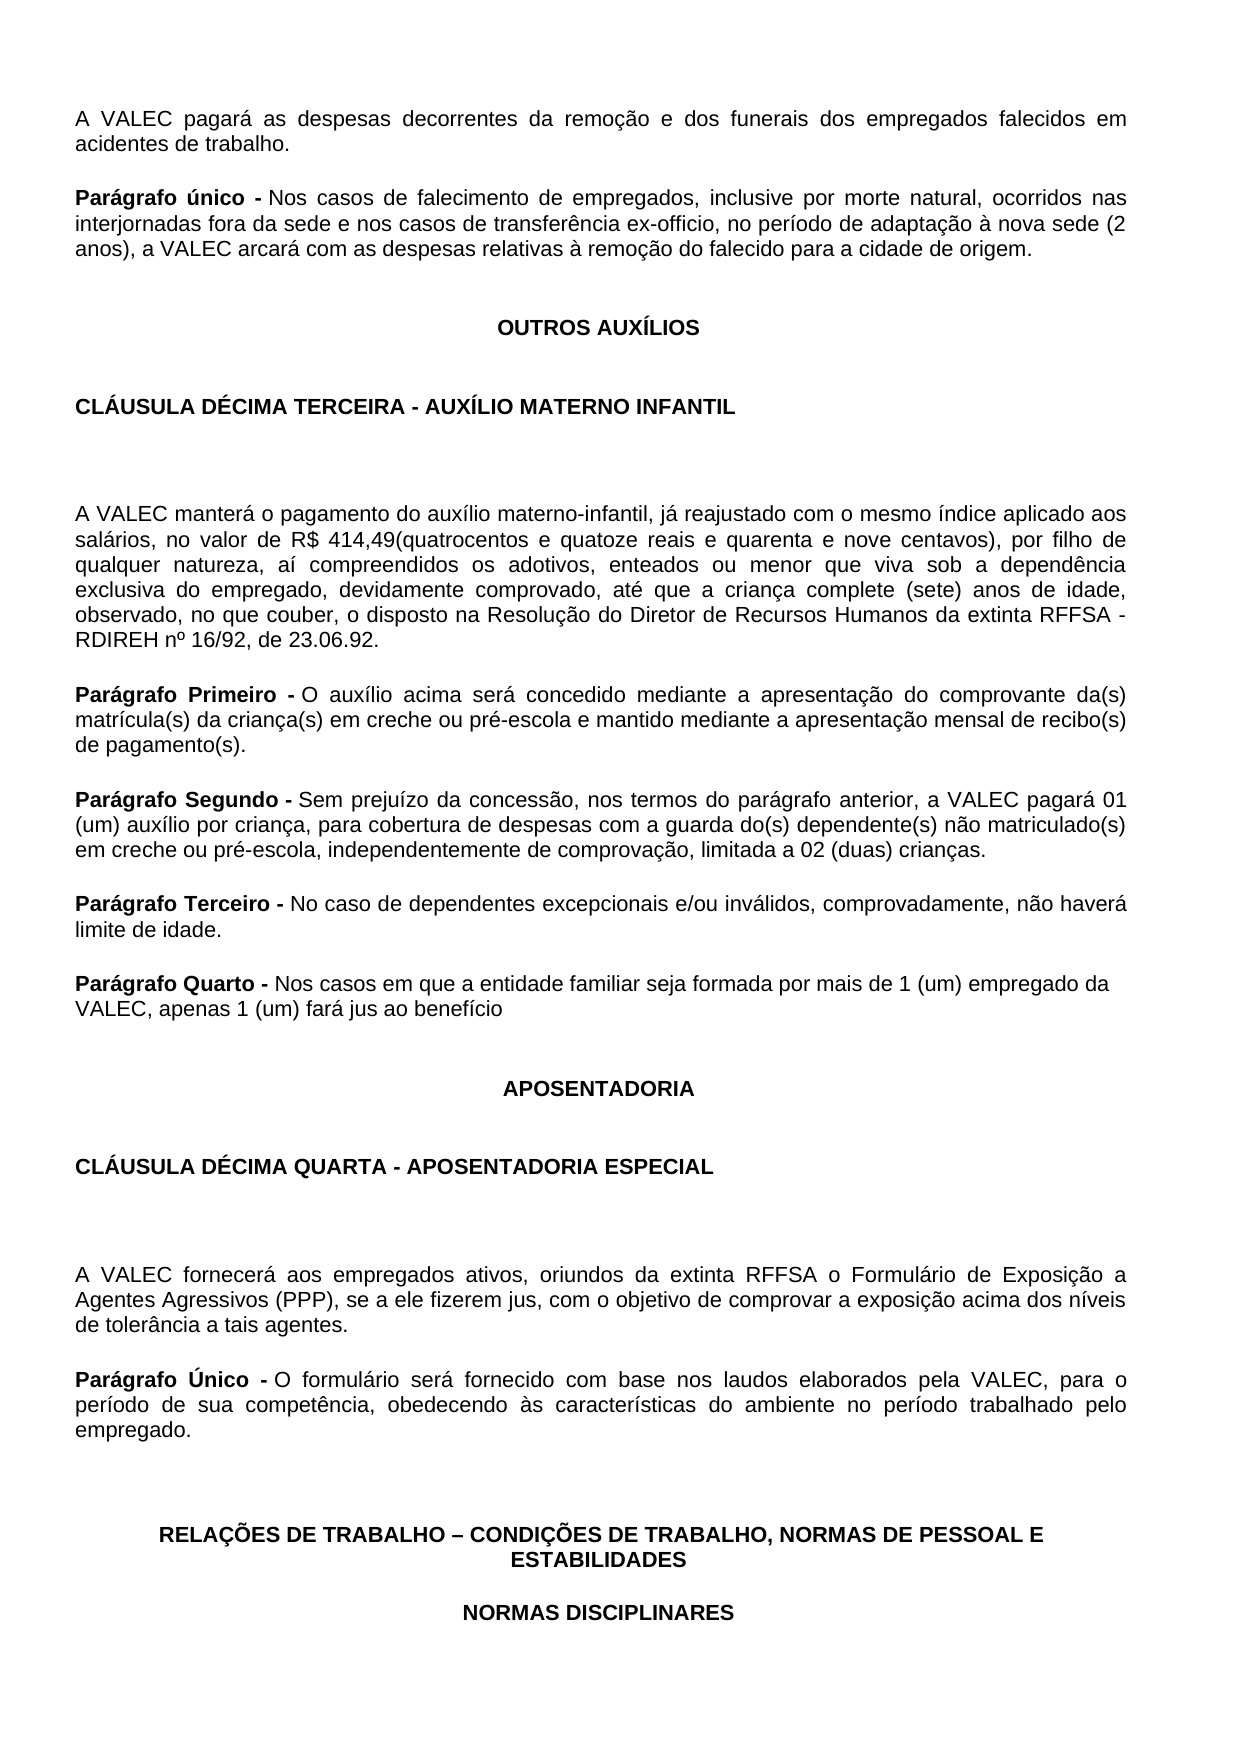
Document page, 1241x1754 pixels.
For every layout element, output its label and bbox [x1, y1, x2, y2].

table_header [74, 75, 1137, 1655]
